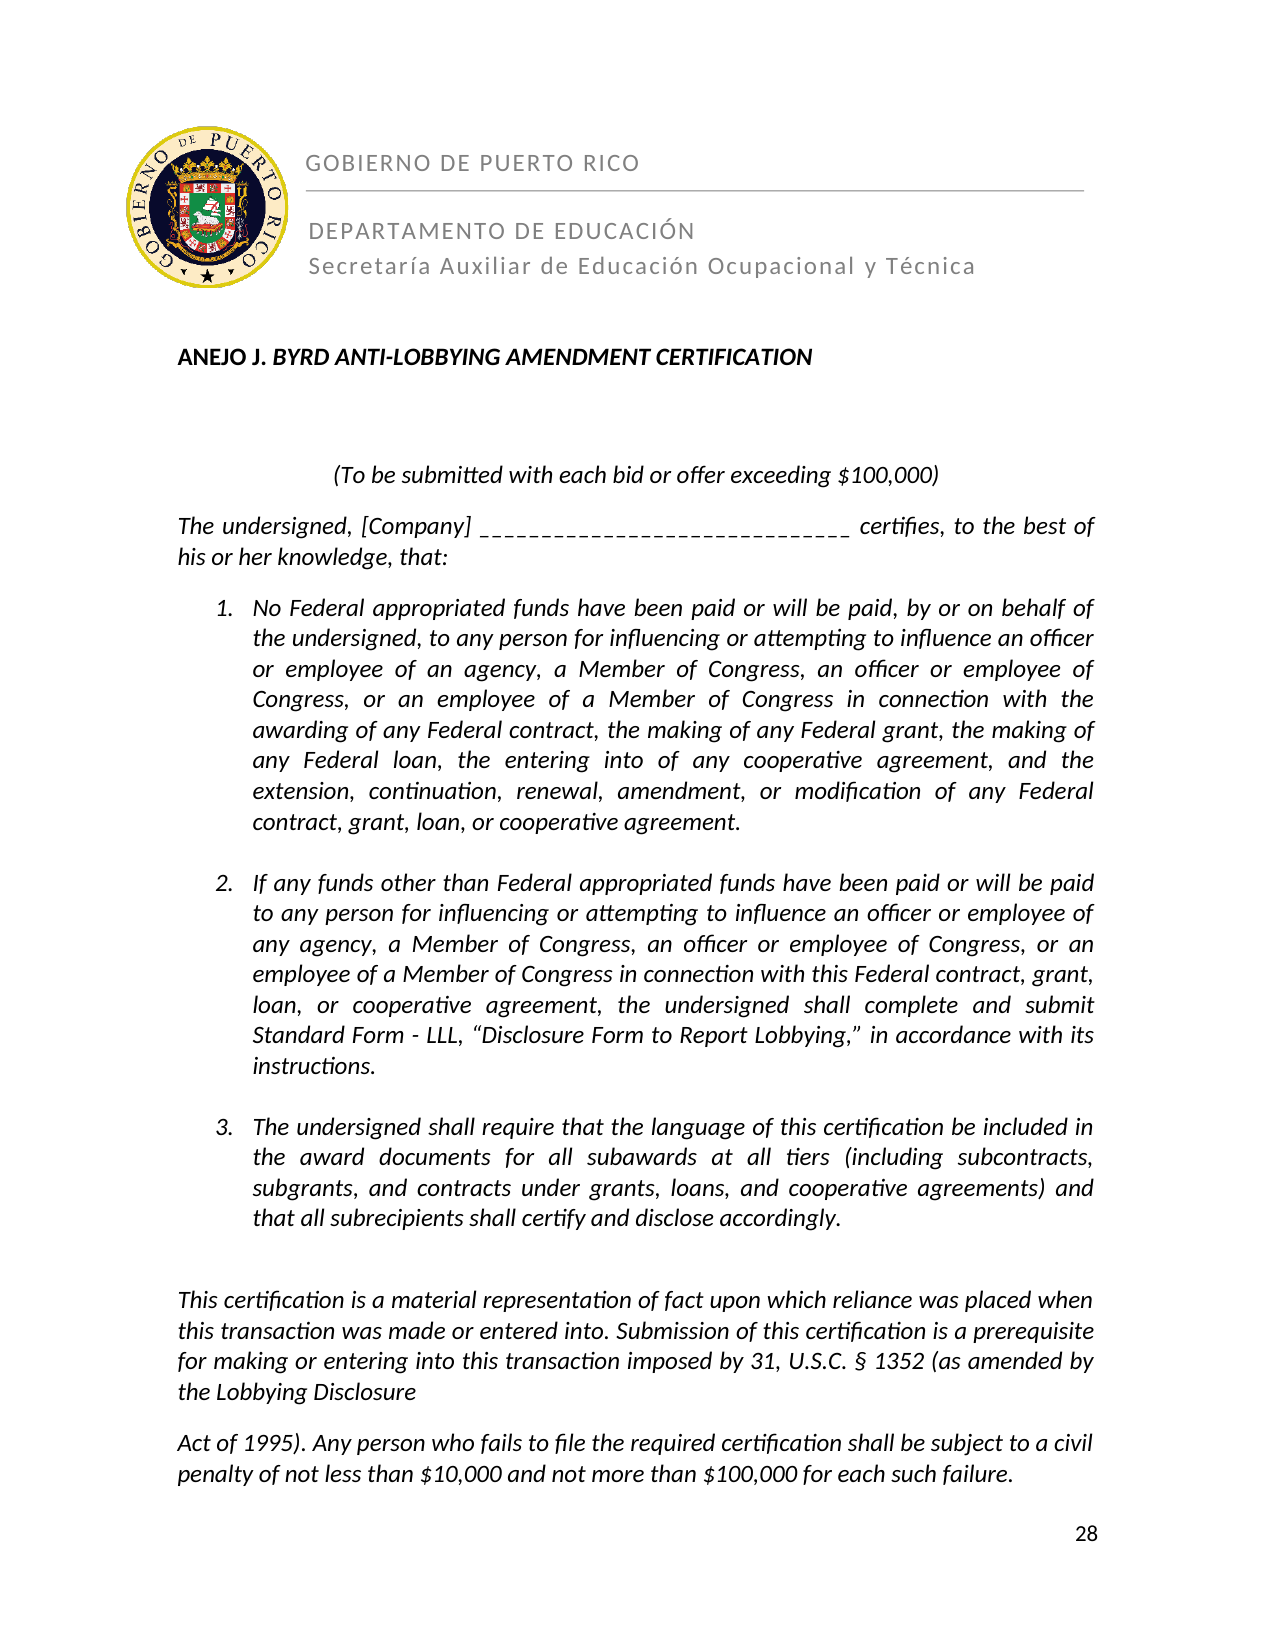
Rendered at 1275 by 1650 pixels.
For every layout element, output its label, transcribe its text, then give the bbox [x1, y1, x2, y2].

text This certification is a material representation of fact upon which reliance was placed when this transaction was made or entered into. Submission of this certification is a prerequisite for making or entering into this transaction imposed by 31, U.S.C. § 1352 (as amended by the Lobbying Disclosure [177, 1284, 1098, 1406]
list No Federal appropriated funds have been paid or will be paid, by or on behalf of the undersigned, to any person for influencing or attempting to influence an officer or employee of an agency, a Member of Congress, an officer or employee of Congress, or an employee of a Member of Congress in connection with the awarding of any Federal contract, the making of any Federal grant, the making of any Federal loan, the entering into of any cooperative agreement, and the extension, continuation, renewal, amendment, or modification of any Federal contract, grant, loan, or cooperative agreement. [215, 592, 1098, 836]
list If any funds other than Federal appropriated funds have been paid or will be paid to any person for influencing or attempting to influence an officer or employee of any agency, a Member of Congress, an officer or employee of Congress, or an employee of a Member of Congress in connection with this Federal contract, grant, loan, or cooperative agreement, the undersigned shall complete and submit Standard Form - LLL, “Disclosure Form to Report Lobbying,” in accordance with its instructions. [215, 867, 1098, 1080]
picture [118, 118, 296, 296]
text DEPARTAMENTO DE EDUCACIÓN [177, 215, 1098, 246]
text Act of 1995). Any person who fails to file the required certification shall be subject to a civil penalty of not less than $10,000 and not more than $100,000 for each such failure. [177, 1427, 1098, 1488]
text GOBIERNO DE PUERTO RICO [158, 148, 1098, 178]
text Secretaría Auxiliar de Educación Ocupacional y Técnica [177, 250, 1098, 281]
list The undersigned shall require that the language of this certification be included in the award documents for all subawards at all tiers (including subcontracts, subgrants, and contracts under grants, loans, and cooperative agreements) and that all subrecipients shall certify and disclose accordingly. [215, 1111, 1098, 1233]
text (To be submitted with each bid or offer exceeding $100,000) [177, 459, 1098, 489]
text The undersigned, [Company] ______________________________ certifies, to the best of his or her knowledge, that: [177, 510, 1098, 571]
text ANEJO J. BYRD ANTI-LOBBYING AMENDMENT CERTIFICATION [177, 341, 1098, 371]
